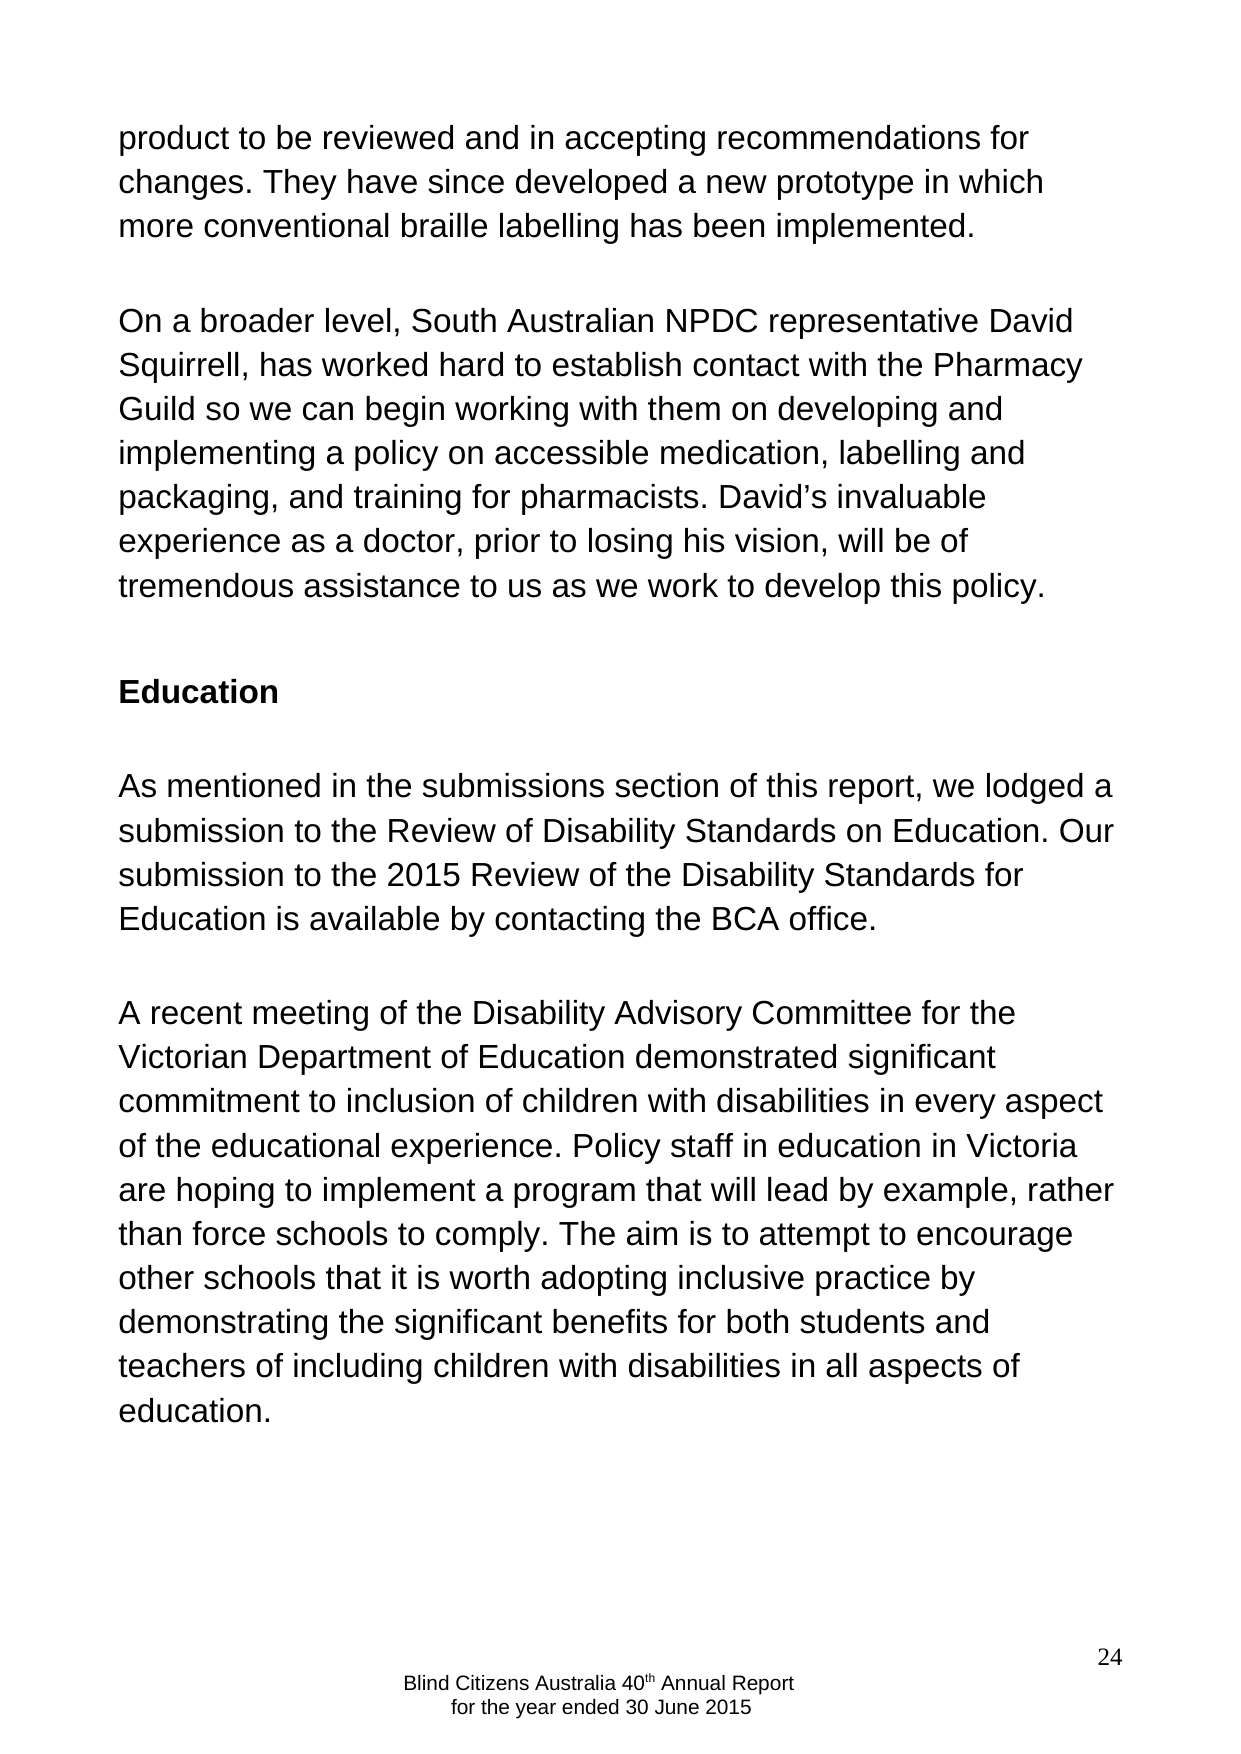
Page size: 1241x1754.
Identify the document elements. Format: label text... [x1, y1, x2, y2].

text A recent meeting of the Disability Advisory Committee for the Victorian Department of Education demonstrated significant commitment to inclusion of children with disabilities in every aspect of the educational experience. Policy staff in education in Victoria are hoping to implement a program that will lead by example, rather than force schools to comply. The aim is to attempt to encourage other schools that it is worth adopting inclusive practice by demonstrating the significant benefits for both students and teachers of including children with disabilities in all aspects of education. [118, 993, 1122, 1429]
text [118, 118, 1122, 245]
text On a broader level, South Australian NPDC representative David Squirrell, has worked hard to establish contact with the Pharmacy Guild so we can begin working with them on developing and implementing a policy on accessible medication, labelling and packaging, and training for pharmacists. David’s invaluable experience as a doctor, prior to losing his vision, will be of tremendous assistance to us as we work to develop this policy. [118, 301, 1122, 604]
text As mentioned in the submissions section of this report, we lodged a submission to the Review of Disability Standards on Education. Our submission to the 2015 Review of the Disability Standards for Education is available by contacting the BCA office. [118, 766, 1122, 937]
subtitle Education [118, 672, 1122, 711]
